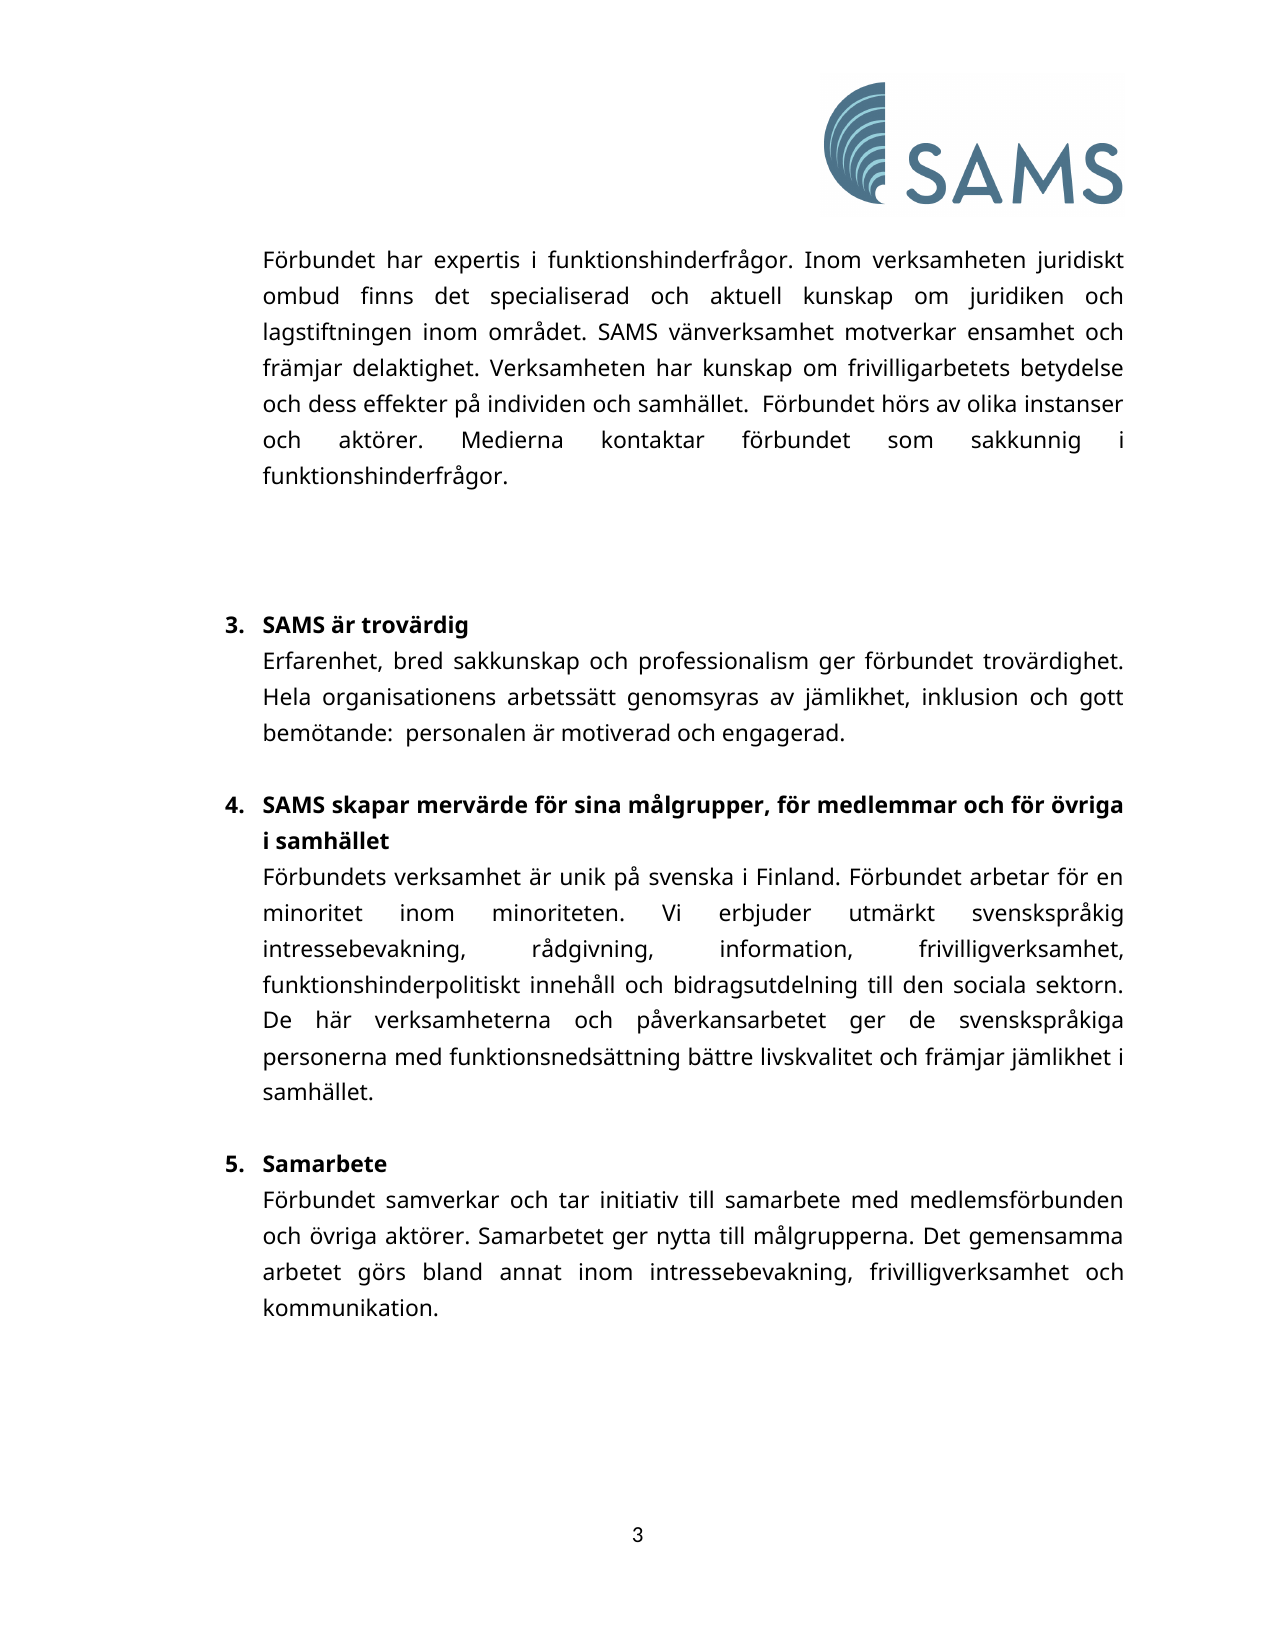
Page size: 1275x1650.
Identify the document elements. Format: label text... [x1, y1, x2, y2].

list Samarbete [225, 1148, 1125, 1179]
list Erfarenhet, bred sakkunskap och professionalism ger förbundet trovärdighet. Hela organisationens arbetssätt genomsyras av jämlikhet, inklusion och gott bemötande: personalen är motiverad och engagerad. [262, 645, 1125, 748]
list SAMS är trovärdig [225, 609, 1125, 640]
picture [820, 73, 1125, 217]
list Förbundet samverkar och tar initiativ till samarbete med medlemsförbunden och övriga aktörer. Samarbetet ger nytta till målgrupperna. Det gemensamma arbetet görs bland annat inom intressebevakning, frivilligverksamhet och kommunikation. [262, 1184, 1125, 1323]
list Förbundets verksamhet är unik på svenska i Finland. Förbundet arbetar för en minoritet inom minoriteten. Vi erbjuder utmärkt svenskspråkig intressebevakning, rådgivning, information, frivilligverksamhet, funktionshinderpolitiskt innehåll och bidragsutdelning till den sociala sektorn. De här verksamheterna och påverkansarbetet ger de svenskspråkiga personerna med funktionsnedsättning bättre livskvalitet och främjar jämlikhet i samhället. [262, 861, 1125, 1108]
list SAMS skapar mervärde för sina målgrupper, för medlemmar och för övriga i samhället [225, 789, 1125, 856]
list Förbundet har expertis i funktionshinderfrågor. Inom verksamheten juridiskt ombud finns det specialiserad och aktuell kunskap om juridiken och lagstiftningen inom området. SAMS vänverksamhet motverkar ensamhet och främjar delaktighet. Verksamheten har kunskap om frivilligarbetets betydelse och dess effekter på individen och samhället. Förbundet hörs av olika instanser och aktörer. Medierna kontaktar förbundet som sakkunnig i funktionshinderfrågor. [262, 244, 1125, 491]
